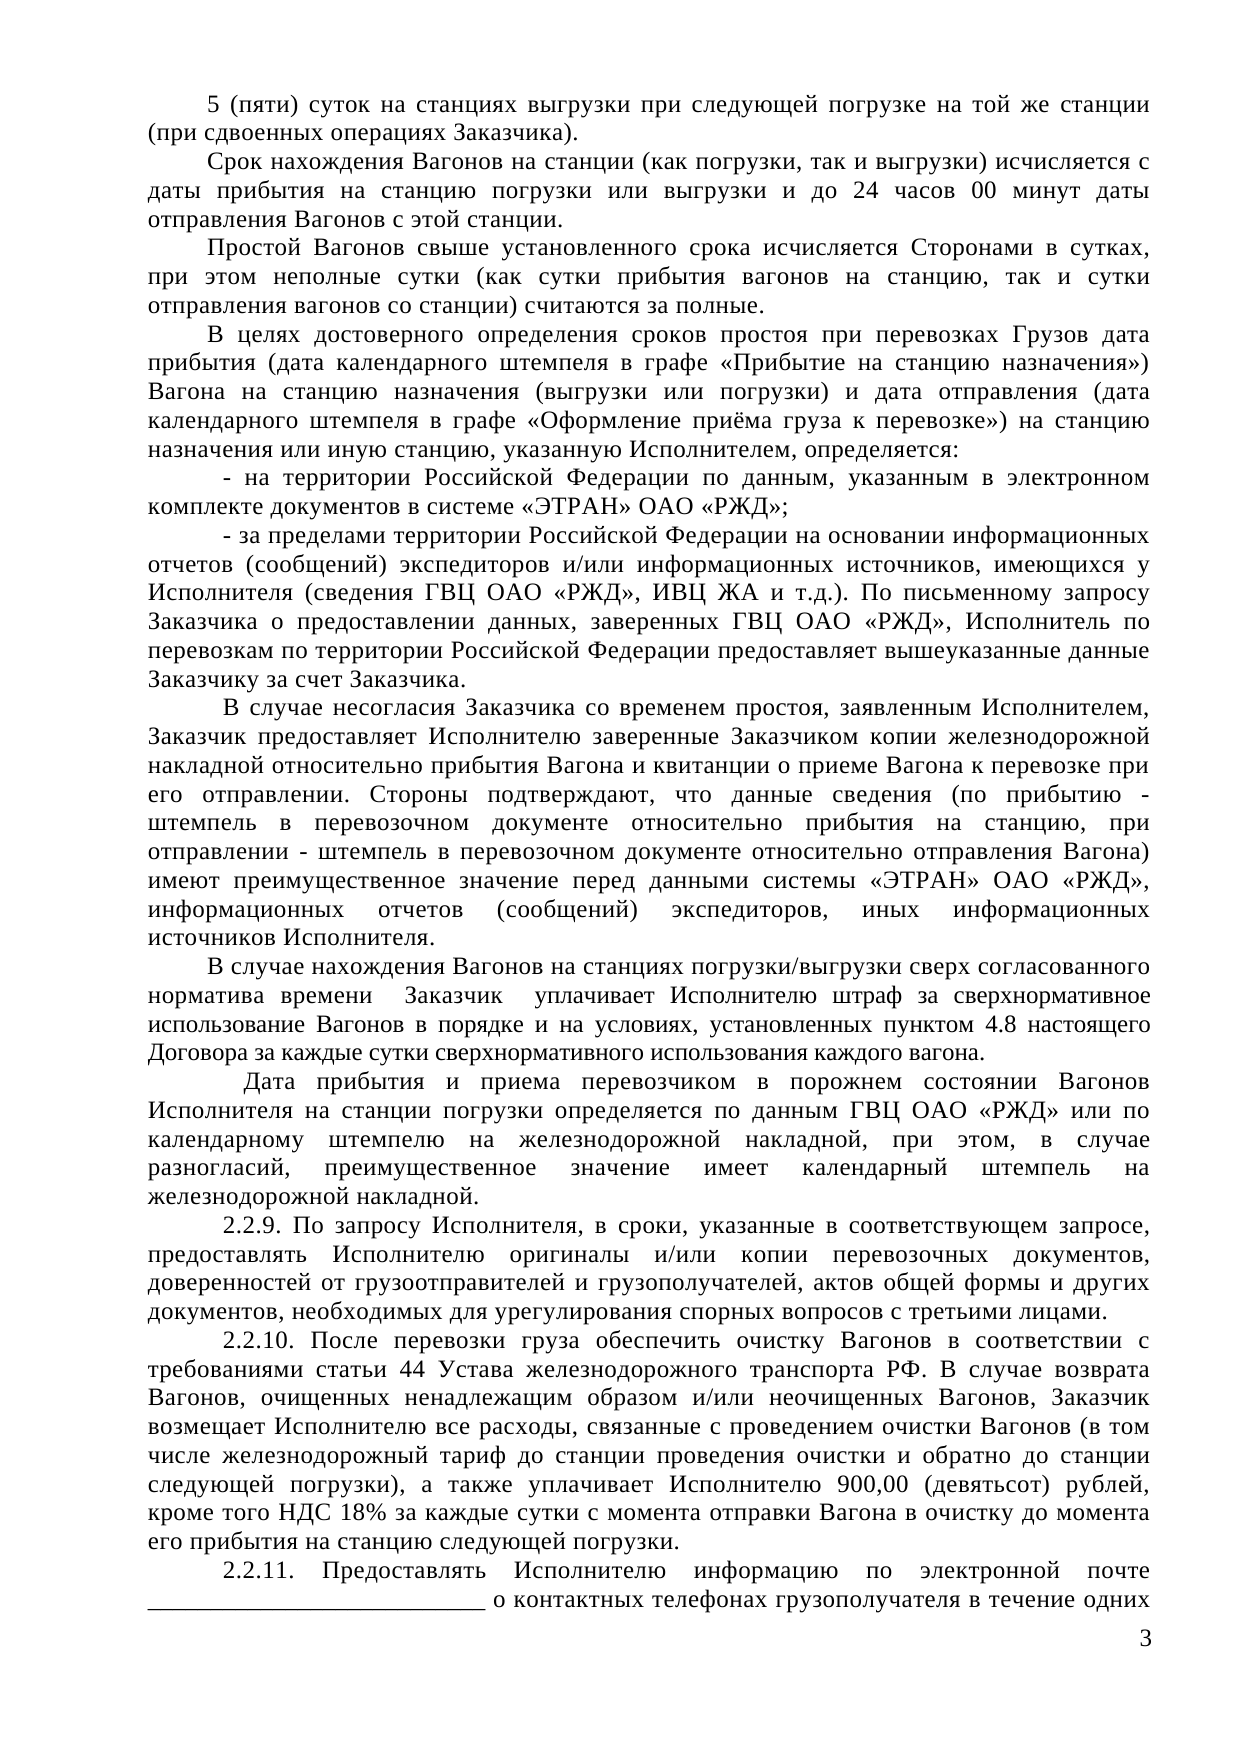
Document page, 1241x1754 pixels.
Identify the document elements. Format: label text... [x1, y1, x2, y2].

text - за пределами территории Российской Федерации на основании информационных отчетов (сообщений) экспедиторов и/или информационных источников, имеющихся у Исполнителя (сведения ГВЦ ОАО «РЖД», ИВЦ ЖА и т.д.). По письменному запросу Заказчика о предоставлении данных, заверенных ГВЦ ОАО «РЖД», Исполнитель по перевозкам по территории Российской Федерации предоставляет вышеуказанные данные Заказчику за счет Заказчика. [148, 520, 1152, 692]
text В целях достоверного определения сроков простоя при перевозках Грузов дата прибытия (дата календарного штемпеля в графе «Прибытие на станцию назначения») Вагона на станцию назначения (выгрузки или погрузки) и дата отправления (дата календарного штемпеля в графе «Оформление приёма груза к перевозке») на станцию назначения или иную станцию, указанную Исполнителем, определяется: [148, 319, 1152, 462]
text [148, 1555, 1152, 1612]
text 2.2.10. После перевозки груза обеспечить очистку Вагонов в соответствии с требованиями статьи 44 Устава железнодорожного транспорта РФ. В случае возврата Вагонов, очищенных ненадлежащим образом и/или неочищенных Вагонов, Заказчик возмещает Исполнителю все расходы, связанные с проведением очистки Вагонов (в том числе железнодорожный тариф до станции проведения очистки и обратно до станции следующей погрузки), а также уплачивает Исполнителю 900,00 (девятьсот) рублей, кроме того НДС 18% за каждые сутки с момента отправки Вагона в очистку до момента его прибытия на станцию следующей погрузки. [148, 1325, 1152, 1555]
text Простой Вагонов свыше установленного срока исчисляется Сторонами в сутках, при этом неполные сутки (как сутки прибытия вагонов на станцию, так и сутки отправления вагонов со станции) считаются за полные. [148, 232, 1152, 319]
text Дата прибытия и приема перевозчиком в порожнем состоянии Вагонов Исполнителя на станции погрузки определяется по данным ГВЦ ОАО «РЖД» или по календарному штемпелю на железнодорожной накладной, при этом, в случае разногласий, преимущественное значение имеет календарный штемпель на железнодорожной накладной. [148, 1066, 1152, 1210]
text 5 (пяти) суток на станциях выгрузки при следующей погрузке на той же станции (при сдвоенных операциях Заказчика). [148, 89, 1152, 146]
text В случае нахождения Вагонов на станциях погрузки/выгрузки сверх согласованного норматива времени Заказчик уплачивает Исполнителю штраф за сверхнормативное использование Вагонов в порядке и на условиях, установленных пунктом 4.8 настоящего Договора за каждые сутки сверхнормативного использования каждого вагона. [148, 951, 1152, 1066]
text - на территории Российской Федерации по данным, указанным в электронном комплекте документов в системе «ЭТРАН» ОАО «РЖД»; [148, 462, 1152, 520]
text В случае несогласия Заказчика со временем простоя, заявленным Исполнителем, Заказчик предоставляет Исполнителю заверенные Заказчиком копии железнодорожной накладной относительно прибытия Вагона и квитанции о приеме Вагона к перевозке при его отправлении. Стороны подтверждают, что данные сведения (по прибытию - штемпель в перевозочном документе относительно прибытия на станцию, при отправлении - штемпель в перевозочном документе относительно отправления Вагона) имеют преимущественное значение перед данными системы «ЭТРАН» ОАО «РЖД», информационных отчетов (сообщений) экспедиторов, иных информационных источников Исполнителя. [148, 692, 1152, 951]
text Срок нахождения Вагонов на станции (как погрузки, так и выгрузки) исчисляется с даты прибытия на станцию погрузки или выгрузки и до 24 часов 00 минут даты отправления Вагонов с этой станции. [148, 146, 1152, 232]
text 2.2.9. По запросу Исполнителя, в сроки, указанные в соответствующем запросе, предоставлять Исполнителю оригиналы и/или копии перевозочных документов, доверенностей от грузоотправителей и грузополучателей, актов общей формы и других документов, необходимых для урегулирования спорных вопросов с третьими лицами. [148, 1210, 1152, 1325]
